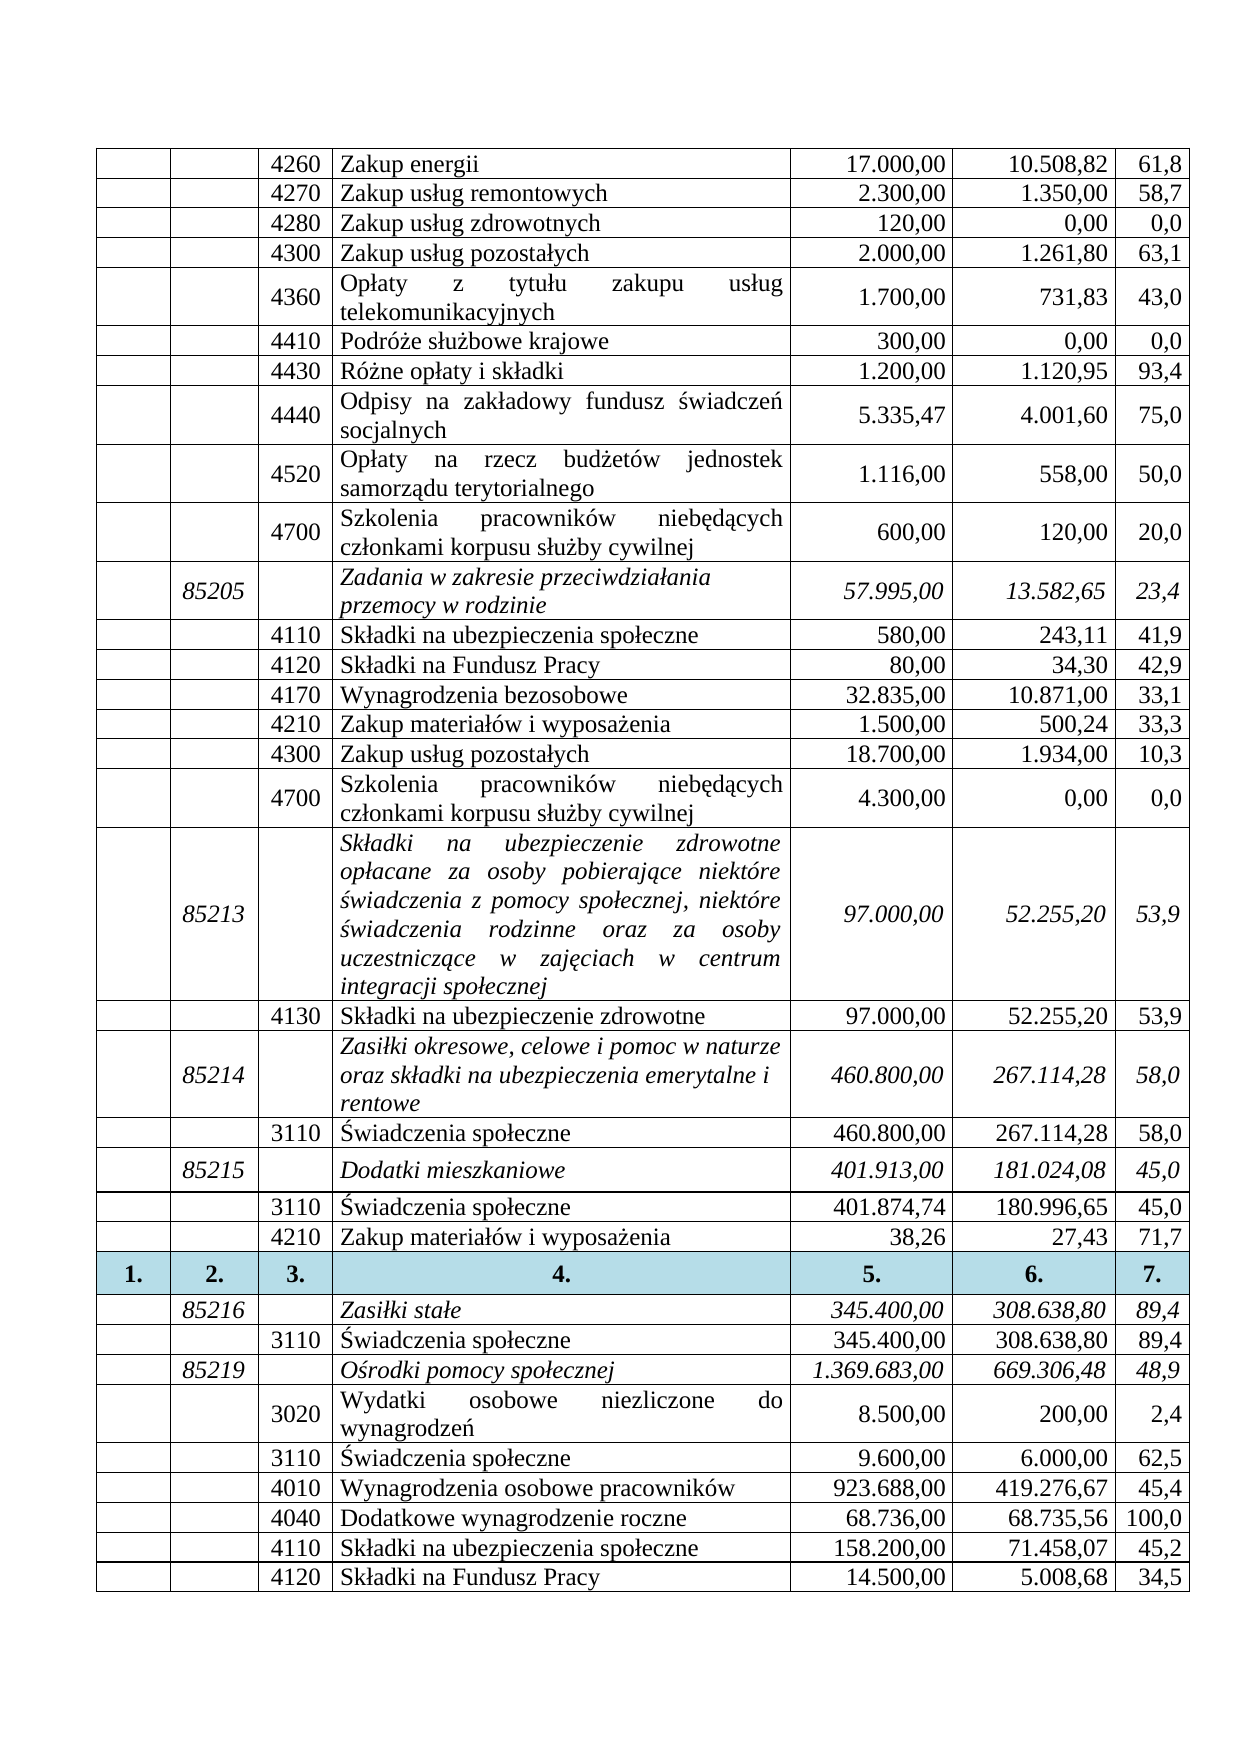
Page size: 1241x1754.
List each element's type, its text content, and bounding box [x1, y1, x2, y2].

table_cell 1.200,00 [791, 356, 952, 385]
table_cell Wydatki osobowe niezliczone do wynagrodzeń [333, 1385, 790, 1442]
table_cell 45,0 [1116, 1193, 1189, 1221]
table_cell 3110 [259, 1443, 332, 1472]
table_cell Składki na Fundusz Pracy [333, 650, 790, 679]
table_cell [171, 739, 258, 768]
table_cell 120,00 [953, 503, 1115, 561]
table_cell [171, 268, 258, 325]
table_cell 500,24 [953, 710, 1115, 738]
table_cell 18.700,00 [791, 739, 952, 768]
table_cell 71,7 [1116, 1222, 1189, 1251]
table_cell 419.276,67 [953, 1473, 1115, 1502]
table_cell 4700 [259, 769, 332, 827]
table_cell 923.688,00 [791, 1473, 952, 1502]
table_cell 85214 [171, 1031, 258, 1117]
table_cell 38,26 [791, 1222, 952, 1251]
table_cell 10.508,82 [953, 149, 1115, 177]
table_cell [97, 769, 170, 827]
table_cell 4700 [259, 503, 332, 561]
table_cell 4120 [259, 1563, 332, 1591]
table_cell [97, 650, 170, 679]
table_cell 4440 [259, 386, 332, 443]
table_cell 58,0 [1116, 1031, 1189, 1117]
table_cell 3110 [259, 1118, 332, 1147]
table_cell 58,7 [1116, 179, 1189, 207]
table_cell [171, 1473, 258, 1502]
table_cell [171, 1503, 258, 1532]
table_cell 4430 [259, 356, 332, 385]
table_cell 85213 [171, 828, 258, 1000]
table_cell 57.995,00 [791, 562, 952, 619]
table_cell 4210 [259, 710, 332, 738]
table_cell 460.800,00 [791, 1118, 952, 1147]
table_cell 558,00 [953, 445, 1115, 502]
table_cell [97, 1533, 170, 1561]
table_cell 4.300,00 [791, 769, 952, 827]
table_cell [97, 1563, 170, 1591]
table_cell [171, 1533, 258, 1561]
table_cell 267.114,28 [953, 1031, 1115, 1117]
table_cell 4040 [259, 1503, 332, 1532]
table_cell 4210 [259, 1222, 332, 1251]
table_cell [171, 1222, 258, 1251]
table_cell 34,30 [953, 650, 1115, 679]
table_cell 62,5 [1116, 1443, 1189, 1472]
table_cell [171, 208, 258, 237]
table_cell 4270 [259, 179, 332, 207]
table_cell 120,00 [791, 208, 952, 237]
table_cell 53,9 [1116, 1001, 1189, 1030]
table_cell Dodatkowe wynagrodzenie roczne [333, 1503, 790, 1532]
table_cell Wynagrodzenia osobowe pracowników [333, 1473, 790, 1502]
table_cell 3. [259, 1252, 332, 1294]
table_cell 45,2 [1116, 1533, 1189, 1561]
table_cell [97, 208, 170, 237]
table_cell 45,4 [1116, 1473, 1189, 1502]
table_cell 1.261,80 [953, 238, 1115, 267]
table_cell 2.300,00 [791, 179, 952, 207]
table_cell 300,00 [791, 326, 952, 355]
table_cell 158.200,00 [791, 1533, 952, 1561]
table_cell 0,0 [1116, 208, 1189, 237]
table_cell [259, 1355, 332, 1384]
table_cell [97, 620, 170, 649]
table_cell 0,0 [1116, 769, 1189, 827]
table_cell [171, 386, 258, 443]
table_cell 4280 [259, 208, 332, 237]
table_cell [97, 149, 170, 177]
table_cell 68.735,56 [953, 1503, 1115, 1532]
table_cell [97, 326, 170, 355]
table_cell 33,3 [1116, 710, 1189, 738]
table_cell Ośrodki pomocy społecznej [333, 1355, 790, 1384]
table_cell Zakup usług pozostałych [333, 238, 790, 267]
table_cell [171, 1193, 258, 1221]
table_cell 0,00 [953, 208, 1115, 237]
table_cell 3020 [259, 1385, 332, 1442]
table_cell 85215 [171, 1148, 258, 1191]
table_cell 75,0 [1116, 386, 1189, 443]
table_cell [171, 326, 258, 355]
table_cell Zakup energii [333, 149, 790, 177]
table_cell [97, 1443, 170, 1472]
table_cell 5.335,47 [791, 386, 952, 443]
table_cell [97, 1031, 170, 1117]
table_cell [97, 1325, 170, 1354]
table_cell 89,4 [1116, 1325, 1189, 1354]
table_cell Opłaty z tytułu zakupu usług telekomunikacyjnych [333, 268, 790, 325]
table_cell 345.400,00 [791, 1295, 952, 1324]
table_cell 0,00 [953, 769, 1115, 827]
table_cell 4110 [259, 620, 332, 649]
table_cell 17.000,00 [791, 149, 952, 177]
table_cell 669.306,48 [953, 1355, 1115, 1384]
table_cell 1.700,00 [791, 268, 952, 325]
table_cell [97, 268, 170, 325]
table_cell 4. [333, 1252, 790, 1294]
table_cell [171, 356, 258, 385]
table_cell 308.638,80 [953, 1325, 1115, 1354]
table_cell 10,3 [1116, 739, 1189, 768]
table_cell [97, 1148, 170, 1191]
table_cell 731,83 [953, 268, 1115, 325]
table_cell 10.871,00 [953, 680, 1115, 708]
table_cell Szkolenia pracowników niebędących członkami korpusu służby cywilnej [333, 503, 790, 561]
table_cell [97, 503, 170, 561]
table_cell 1.120,95 [953, 356, 1115, 385]
table_cell 14.500,00 [791, 1563, 952, 1591]
table_cell 6. [953, 1252, 1115, 1294]
table_cell 460.800,00 [791, 1031, 952, 1117]
table_cell [171, 1443, 258, 1472]
table_cell 20,0 [1116, 503, 1189, 561]
table_cell Składki na ubezpieczenia społeczne [333, 620, 790, 649]
table_cell 34,5 [1116, 1563, 1189, 1591]
table_cell [97, 179, 170, 207]
table_cell Podróże służbowe krajowe [333, 326, 790, 355]
table_cell 401.874,74 [791, 1193, 952, 1221]
table_cell Zakup materiałów i wyposażenia [333, 710, 790, 738]
table_cell 52.255,20 [953, 828, 1115, 1000]
table_cell Świadczenia społeczne [333, 1325, 790, 1354]
table_cell 32.835,00 [791, 680, 952, 708]
table_cell 52.255,20 [953, 1001, 1115, 1030]
table_cell 4010 [259, 1473, 332, 1502]
table_cell 180.996,65 [953, 1193, 1115, 1221]
table_cell 3110 [259, 1325, 332, 1354]
table_cell 308.638,80 [953, 1295, 1115, 1324]
table_cell [171, 620, 258, 649]
table_cell 2,4 [1116, 1385, 1189, 1442]
table_cell Odpisy na zakładowy fundusz świadczeń socjalnych [333, 386, 790, 443]
table_cell Świadczenia społeczne [333, 1118, 790, 1147]
table_cell 7. [1116, 1252, 1189, 1294]
table_cell 181.024,08 [953, 1148, 1115, 1191]
table_cell 89,4 [1116, 1295, 1189, 1324]
table_cell [97, 1385, 170, 1442]
table_cell [259, 1148, 332, 1191]
table_cell Dodatki mieszkaniowe [333, 1148, 790, 1191]
table_cell [97, 238, 170, 267]
table_cell [97, 1118, 170, 1147]
table_cell 1.350,00 [953, 179, 1115, 207]
table_cell 5.008,68 [953, 1563, 1115, 1591]
table_cell [97, 356, 170, 385]
table_cell 2.000,00 [791, 238, 952, 267]
table_cell [97, 1001, 170, 1030]
table_cell 23,4 [1116, 562, 1189, 619]
table_cell [171, 238, 258, 267]
table_cell [97, 1473, 170, 1502]
table_cell [97, 710, 170, 738]
table_cell 0,0 [1116, 326, 1189, 355]
table_cell [97, 1355, 170, 1384]
table_cell [259, 1295, 332, 1324]
table_cell 85205 [171, 562, 258, 619]
table_cell [97, 562, 170, 619]
table_cell 100,0 [1116, 1503, 1189, 1532]
table_cell 4260 [259, 149, 332, 177]
table_cell 1.116,00 [791, 445, 952, 502]
table_cell [97, 1222, 170, 1251]
table_cell [171, 149, 258, 177]
table_cell Zasiłki okresowe, celowe i pomoc w naturze oraz składki na ubezpieczenia emerytalne i rentowe [333, 1031, 790, 1117]
table_cell 68.736,00 [791, 1503, 952, 1532]
table_cell Opłaty na rzecz budżetów jednostek samorządu terytorialnego [333, 445, 790, 502]
table_cell 401.913,00 [791, 1148, 952, 1191]
table_cell [171, 1118, 258, 1147]
table_cell 4520 [259, 445, 332, 502]
table_cell [171, 1385, 258, 1442]
table_cell 42,9 [1116, 650, 1189, 679]
table_cell Składki na ubezpieczenie zdrowotne [333, 1001, 790, 1030]
table_cell 33,1 [1116, 680, 1189, 708]
table_cell 4120 [259, 650, 332, 679]
table_cell [171, 650, 258, 679]
table_cell 4130 [259, 1001, 332, 1030]
table_cell [171, 1563, 258, 1591]
table_cell [97, 828, 170, 1000]
table_cell [171, 710, 258, 738]
table_cell 1.500,00 [791, 710, 952, 738]
table_cell 50,0 [1116, 445, 1189, 502]
table_cell Zakup usług zdrowotnych [333, 208, 790, 237]
table_cell 41,9 [1116, 620, 1189, 649]
table_cell [259, 1031, 332, 1117]
table_cell Szkolenia pracowników niebędących członkami korpusu służby cywilnej [333, 769, 790, 827]
table_cell 8.500,00 [791, 1385, 952, 1442]
table_cell [259, 562, 332, 619]
table_cell 48,9 [1116, 1355, 1189, 1384]
table_cell 6.000,00 [953, 1443, 1115, 1472]
table_cell Składki na ubezpieczenia społeczne [333, 1533, 790, 1561]
table_cell [97, 1193, 170, 1221]
table_cell 4.001,60 [953, 386, 1115, 443]
table_cell [97, 386, 170, 443]
table_cell 43,0 [1116, 268, 1189, 325]
table_cell 1.934,00 [953, 739, 1115, 768]
table_cell 345.400,00 [791, 1325, 952, 1354]
table_cell [171, 1325, 258, 1354]
table_cell [171, 680, 258, 708]
table_cell [171, 503, 258, 561]
table_cell Różne opłaty i składki [333, 356, 790, 385]
table_cell 5. [791, 1252, 952, 1294]
table_cell [97, 680, 170, 708]
table_cell 13.582,65 [953, 562, 1115, 619]
table_cell [171, 769, 258, 827]
table_cell Świadczenia społeczne [333, 1193, 790, 1221]
table_cell 61,8 [1116, 149, 1189, 177]
table_cell Zakup usług pozostałych [333, 739, 790, 768]
table_cell [97, 445, 170, 502]
table_cell 4300 [259, 739, 332, 768]
table_cell 9.600,00 [791, 1443, 952, 1472]
table_cell 4360 [259, 268, 332, 325]
table_cell [97, 1295, 170, 1324]
table_cell Zadania w zakresie przeciwdziałania przemocy w rodzinie [333, 562, 790, 619]
table_cell 58,0 [1116, 1118, 1189, 1147]
table_cell [259, 828, 332, 1000]
table_cell Składki na Fundusz Pracy [333, 1563, 790, 1591]
table_cell 4170 [259, 680, 332, 708]
table_cell 97.000,00 [791, 828, 952, 1000]
table_cell 4410 [259, 326, 332, 355]
table_cell [171, 445, 258, 502]
table_cell 4110 [259, 1533, 332, 1561]
table_cell 63,1 [1116, 238, 1189, 267]
table_cell 80,00 [791, 650, 952, 679]
table_cell [97, 739, 170, 768]
table_cell 97.000,00 [791, 1001, 952, 1030]
table_cell 267.114,28 [953, 1118, 1115, 1147]
table_cell Składki na ubezpieczenie zdrowotne opłacane za osoby pobierające niektóre świadczenia z pomocy społecznej, niektóre świadczenia rodzinne oraz za osoby uczestniczące w zajęciach w centrum integracji społecznej [333, 828, 790, 1000]
table_cell Zakup materiałów i wyposażenia [333, 1222, 790, 1251]
table_cell 1.369.683,00 [791, 1355, 952, 1384]
table_cell 27,43 [953, 1222, 1115, 1251]
table_cell Świadczenia społeczne [333, 1443, 790, 1472]
table_cell 71.458,07 [953, 1533, 1115, 1561]
table_cell Wynagrodzenia bezosobowe [333, 680, 790, 708]
table_cell [171, 179, 258, 207]
table_cell 4300 [259, 238, 332, 267]
table_cell 53,9 [1116, 828, 1189, 1000]
table_cell 580,00 [791, 620, 952, 649]
table_cell [97, 1503, 170, 1532]
table_cell 0,00 [953, 326, 1115, 355]
table_cell 3110 [259, 1193, 332, 1221]
table_cell 2. [171, 1252, 258, 1294]
table_cell Zasiłki stałe [333, 1295, 790, 1324]
table_cell 45,0 [1116, 1148, 1189, 1191]
table_cell [171, 1001, 258, 1030]
table_cell 85219 [171, 1355, 258, 1384]
table_cell 85216 [171, 1295, 258, 1324]
table_cell 93,4 [1116, 356, 1189, 385]
table_cell 1. [97, 1252, 170, 1294]
table_cell 243,11 [953, 620, 1115, 649]
table_cell Zakup usług remontowych [333, 179, 790, 207]
table_cell 600,00 [791, 503, 952, 561]
table_cell 200,00 [953, 1385, 1115, 1442]
